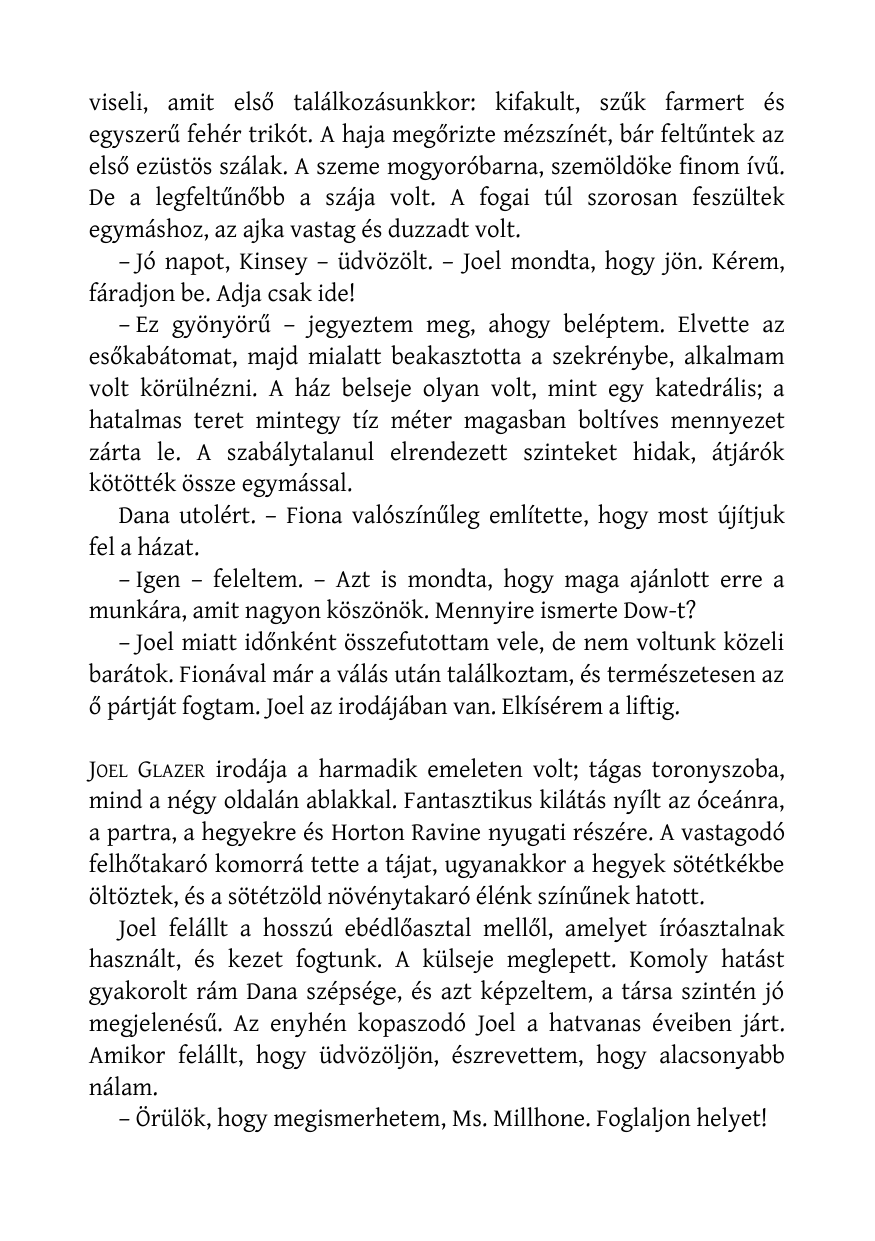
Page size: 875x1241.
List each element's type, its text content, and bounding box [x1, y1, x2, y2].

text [89, 89, 785, 245]
text Dana utolért. – Fiona valószínűleg említette, hogy most újítjuk fel a házat. [89, 502, 785, 562]
text – Örülök, hogy megismerhetem, Ms. Millhone. Foglaljon helyet! [89, 1105, 785, 1134]
text – Jó napot, Kinsey – üdvözölt. – Joel mondta, hogy jön. Kérem, fáradjon be. Adja csak ide! [89, 247, 785, 308]
text Joel Glazer irodája a harmadik emeleten volt; tágas toronyszoba, mind a négy oldalán ablakkal. Fantasztikus kilátás nyílt az óceánra, a partra, a hegyekre és Horton Ravine nyugati részére. A vastagodó felhőtakaró komorrá tette a tájat, ugyanakkor a hegyek sötétkékbe öltöztek, és a sötétzöld növénytakaró élénk színűnek hatott. [89, 755, 785, 911]
text – Igen – feleltem. – Azt is mondta, hogy maga ajánlott erre a munkára, amit nagyon köszönök. Mennyire ismerte Dow-t? [89, 565, 785, 626]
text – Joel miatt időnként összefutottam vele, de nem voltunk közeli barátok. Fionával már a válás után találkoztam, és természetesen az ő pártját fogtam. Joel az irodájában van. Elkísérem a liftig. [89, 629, 785, 721]
text Joel felállt a hosszú ebédlőasztal mellől, amelyet íróasztalnak használt, és kezet fogtunk. A külseje meglepett. Komoly hatást gyakorolt rám Dana szépsége, és azt képzeltem, a társa szintén jó megjelenésű. Az enyhén kopaszodó Joel a hatvanas éveiben járt. Amikor felállt, hogy üdvözöljön, észrevettem, hogy alacsonyabb nálam. [89, 914, 785, 1102]
text – Ez gyönyörű – jegyeztem meg, ahogy beléptem. Elvette az esőkabátomat, majd mialatt beakasztotta a szekrénybe, alkalmam volt körülnézni. A ház belseje olyan volt, mint egy katedrális; a hatalmas teret mintegy tíz méter magasban boltíves mennyezet zárta le. A szabálytalanul elrendezett szinteket hidak, átjárók kötötték össze egymással. [89, 311, 785, 499]
